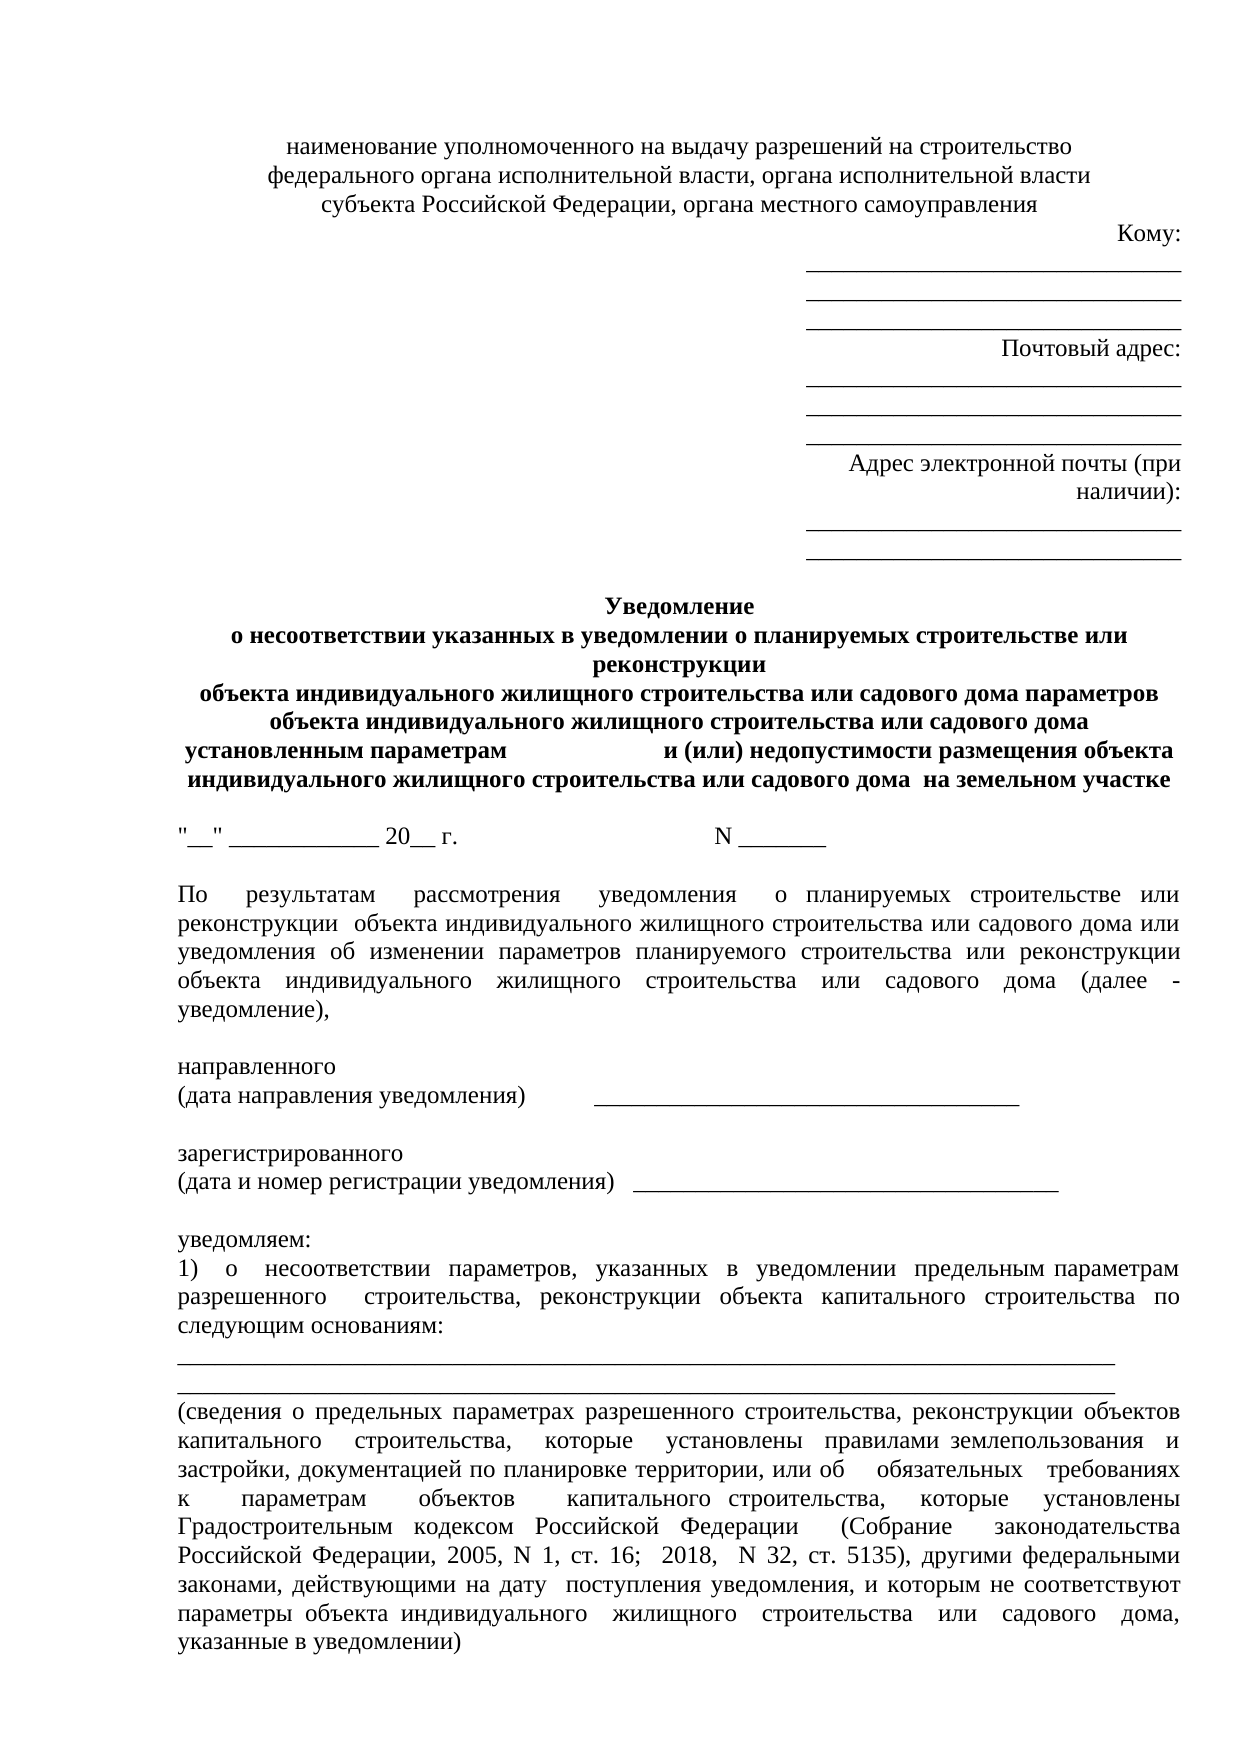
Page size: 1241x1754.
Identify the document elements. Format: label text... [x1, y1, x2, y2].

text ______________________________ [177, 534, 1181, 563]
text ______________________________ [177, 419, 1181, 448]
text "__" ____________ 20__ г. N _______ [177, 821, 1181, 850]
text Адрес электронной почты (при [177, 448, 1181, 476]
text направленного [177, 1051, 1181, 1080]
text По результатам рассмотрения уведомления о планируемых строительстве или реконструкции объекта индивидуального жилищного строительства или садового дома или уведомления об изменении параметров планируемого строительства или реконструкции объекта индивидуального жилищного строительства или садового дома (далее - уведомление), [177, 879, 1181, 1023]
text субъекта Российской Федерации, органа местного самоуправления [177, 189, 1181, 218]
text (сведения о предельных параметрах разрешенного строительства, реконструкции объектов капитального строительства, которые установлены правилами землепользования и застройки, документацией по планировке территории, или об обязательных требованиях к параметрам объектов капитального строительства, которые установлены Градостроительным кодексом Российской Федерации (Собрание законодательства Российской Федерации, 2005, N 1, ст. 16; 2018, N 32, ст. 5135), другими федеральными законами, действующими на дату поступления уведомления, и которым не соответствуют параметры объекта индивидуального жилищного строительства или садового дома, указанные в уведомлении) [177, 1396, 1181, 1655]
text федерального органа исполнительной власти, органа исполнительной власти [177, 160, 1181, 189]
text (дата направления уведомления) __________________________________ [177, 1080, 1181, 1109]
text объекта индивидуального жилищного строительства или садового дома параметров объекта индивидуального жилищного строительства или садового дома установленным параметрам и (или) недопустимости размещения объекта индивидуального жилищного строительства или садового дома на земельном участке [177, 678, 1181, 793]
text ______________________________ [177, 361, 1181, 390]
text ______________________________ [177, 390, 1181, 419]
text наименование уполномоченного на выдачу разрешений на строительство [177, 131, 1181, 160]
text Почтовый адрес: [177, 333, 1181, 361]
text ______________________________ [177, 246, 1181, 275]
text ______________________________ [177, 505, 1181, 534]
text (дата и номер регистрации уведомления) __________________________________ [177, 1166, 1181, 1195]
text Кому: [177, 218, 1181, 246]
text ___________________________________________________________________________ [177, 1339, 1181, 1368]
text зарегистрированного [177, 1138, 1181, 1166]
text Уведомление [177, 591, 1181, 620]
text наличии): [177, 476, 1181, 505]
text о несоответствии указанных в уведомлении о планируемых строительстве или реконструкции [177, 620, 1181, 678]
text ______________________________ [177, 304, 1181, 333]
text ______________________________ [177, 275, 1181, 304]
text ___________________________________________________________________________ [177, 1368, 1181, 1396]
text уведомляем: [177, 1224, 1181, 1253]
text 1) о несоответствии параметров, указанных в уведомлении предельным параметрам разрешенного строительства, реконструкции объекта капитального строительства по следующим основаниям: [177, 1253, 1181, 1339]
